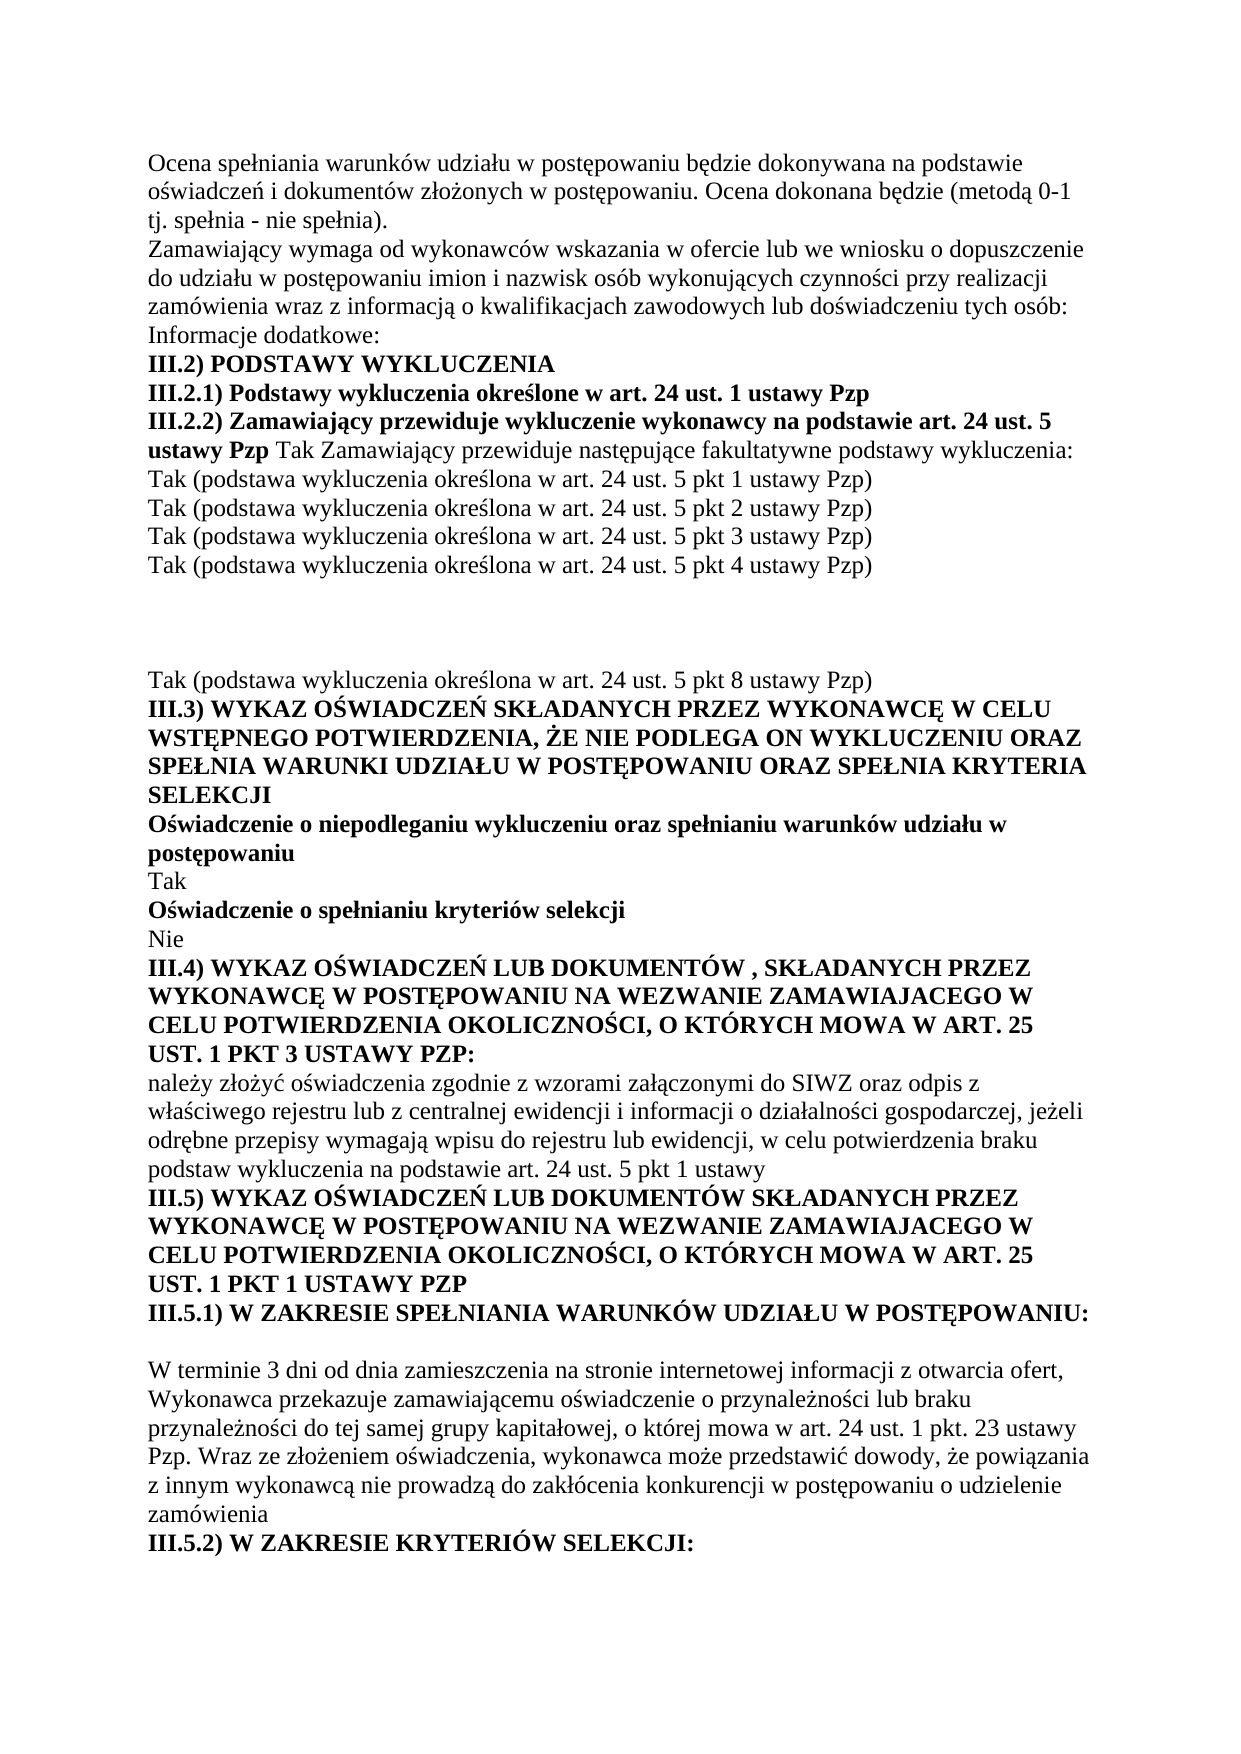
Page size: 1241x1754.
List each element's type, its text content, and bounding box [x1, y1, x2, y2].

text Oświadczenie o niepodleganiu wykluczeniu oraz spełnianiu warunków udziału w postępowaniu Tak Oświadczenie o spełnianiu kryteriów selekcji Nie [148, 809, 1093, 953]
text III.2.1) Podstawy wykluczenia określone w art. 24 ust. 1 ustawy Pzp III.2.2) Zamawiający przewiduje wykluczenie wykonawcy na podstawie art. 24 ust. 5 ustawy Pzp Tak Zamawiający przewiduje następujące fakultatywne podstawy wykluczenia: Tak (podstawa wykluczenia określona w art. 24 ust. 5 pkt 1 ustawy Pzp) Tak (podstawa wykluczenia określona w art. 24 ust. 5 pkt 2 ustawy Pzp) Tak (podstawa wykluczenia określona w art. 24 ust. 5 pkt 3 ustawy Pzp) Tak (podstawa wykluczenia określona w art. 24 ust. 5 pkt 4 ustawy Pzp) Tak (podstawa wykluczenia określona w art. 24 ust. 5 pkt 8 ustawy Pzp) [148, 378, 1093, 694]
text III.5) WYKAZ OŚWIADCZEŃ LUB DOKUMENTÓW SKŁADANYCH PRZEZ WYKONAWCĘ W POSTĘPOWANIU NA WEZWANIE ZAMAWIAJACEGO W CELU POTWIERDZENIA OKOLICZNOŚCI, O KTÓRYCH MOWA W ART. 25 UST. 1 PKT 1 USTAWY PZP [148, 1183, 1093, 1298]
text III.5.1) W ZAKRESIE SPEŁNIANIA WARUNKÓW UDZIAŁU W POSTĘPOWANIU: W terminie 3 dni od dnia zamieszczenia na stronie internetowej informacji z otwarcia ofert, Wykonawca przekazuje zamawiającemu oświadczenie o przynależności lub braku przynależności do tej samej grupy kapitałowej, o której mowa w art. 24 ust. 1 pkt. 23 ustawy Pzp. Wraz ze złożeniem oświadczenia, wykonawca może przedstawić dowody, że powiązania z innym wykonawcą nie prowadzą do zakłócenia konkurencji w postępowaniu o udzielenie zamówienia III.5.2) W ZAKRESIE KRYTERIÓW SELEKCJI: [148, 1298, 1093, 1584]
text III.3) WYKAZ OŚWIADCZEŃ SKŁADANYCH PRZEZ WYKONAWCĘ W CELU WSTĘPNEGO POTWIERDZENIA, ŻE NIE PODLEGA ON WYKLUCZENIU ORAZ SPEŁNIA WARUNKI UDZIAŁU W POSTĘPOWANIU ORAZ SPEŁNIA KRYTERIA SELEKCJI [148, 694, 1093, 809]
text III.4) WYKAZ OŚWIADCZEŃ LUB DOKUMENTÓW , SKŁADANYCH PRZEZ WYKONAWCĘ W POSTĘPOWANIU NA WEZWANIE ZAMAWIAJACEGO W CELU POTWIERDZENIA OKOLICZNOŚCI, O KTÓRYCH MOWA W ART. 25 UST. 1 PKT 3 USTAWY PZP: [148, 953, 1093, 1068]
text III.2) PODSTAWY WYKLUCZENIA [148, 349, 1093, 378]
text należy złożyć oświadczenia zgodnie z wzorami załączonymi do SIWZ oraz odpis z właściwego rejestru lub z centralnej ewidencji i informacji o działalności gospodarczej, jeżeli odrębne przepisy wymagają wpisu do rejestru lub ewidencji, w celu potwierdzenia braku podstaw wykluczenia na podstawie art. 24 ust. 5 pkt 1 ustawy [148, 1068, 1093, 1183]
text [148, 148, 1093, 349]
